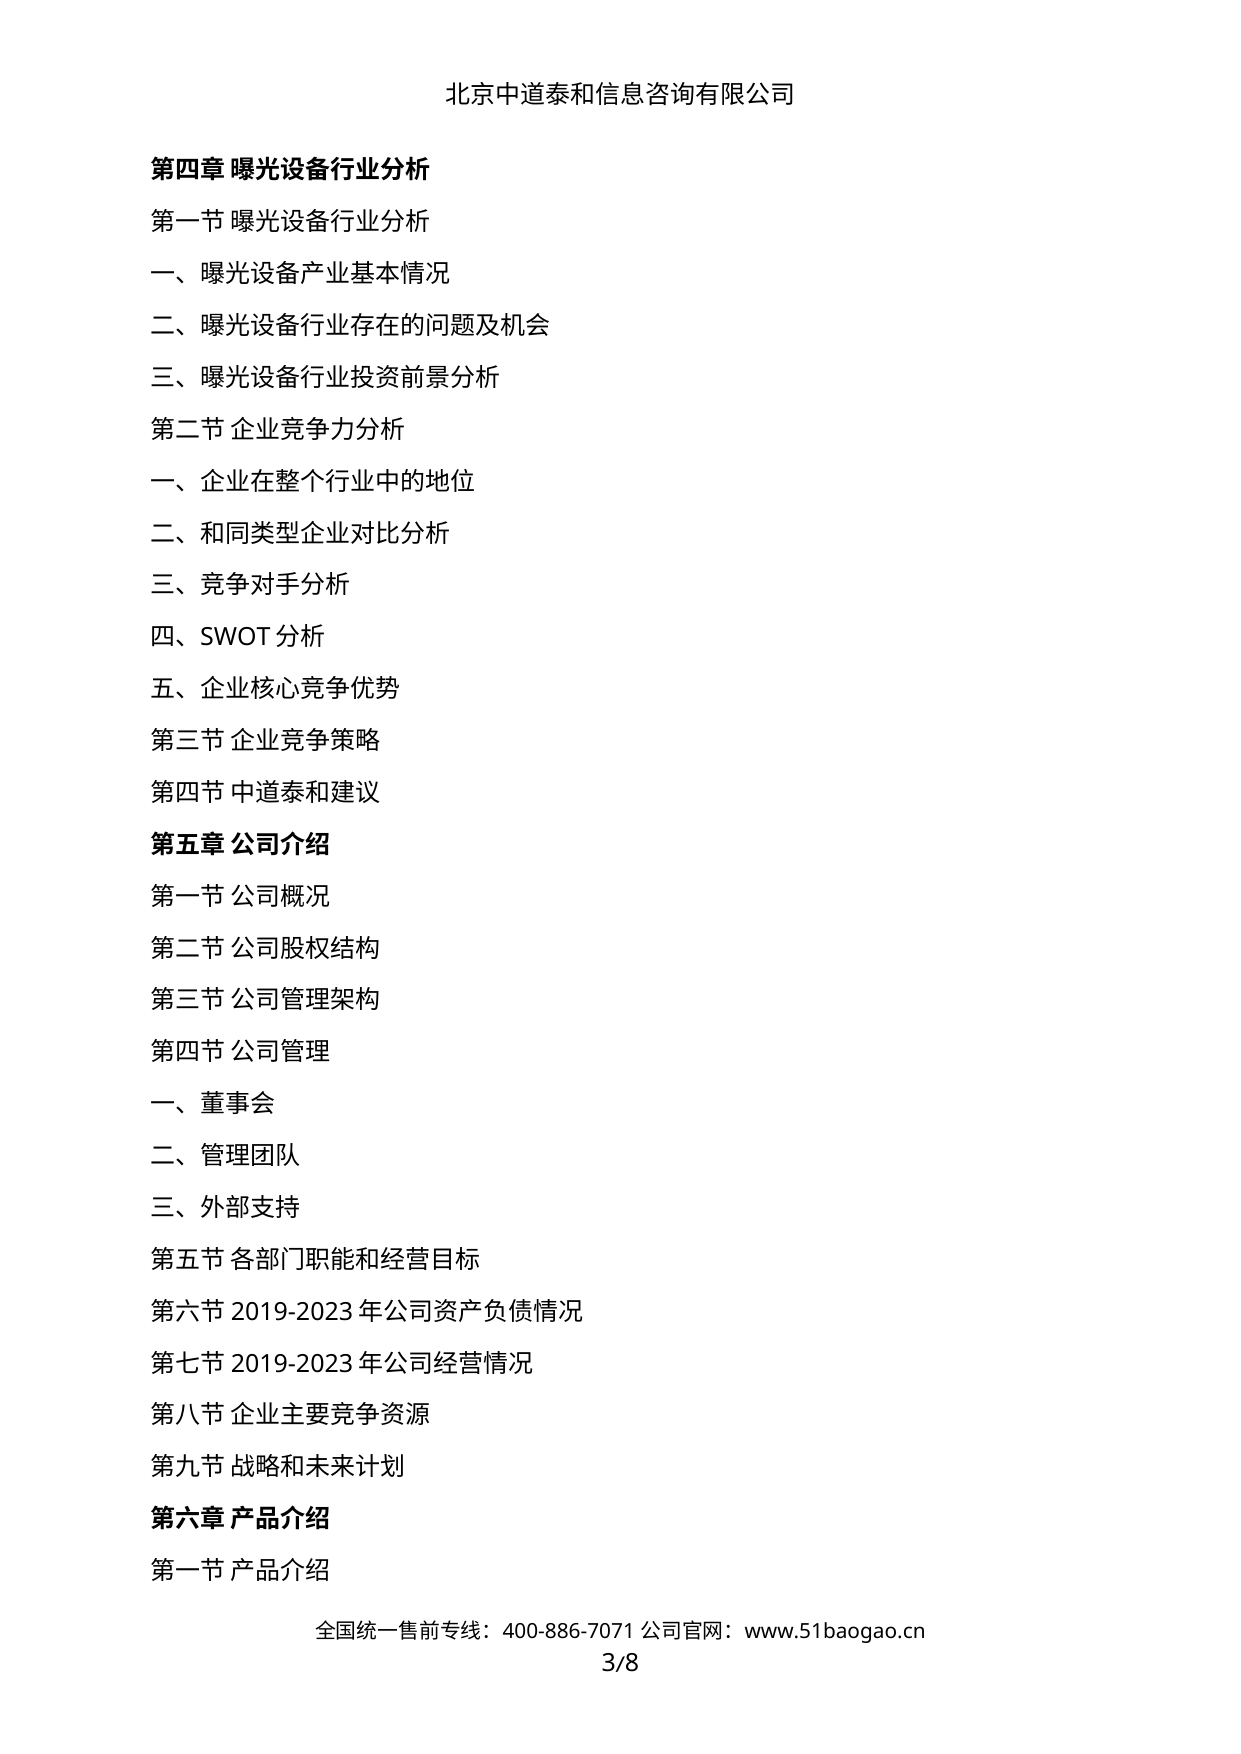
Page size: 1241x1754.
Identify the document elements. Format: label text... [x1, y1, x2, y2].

text 三、曝光设备行业投资前景分析 [150, 357, 1090, 394]
text 四、SWOT分析 [150, 617, 1090, 653]
text 一、曝光设备产业基本情况 [150, 254, 1090, 290]
text 第九节 战略和未来计划 [150, 1447, 1090, 1483]
text 五、企业核心竞争优势 [150, 669, 1090, 705]
text 第一节 曝光设备行业分析 [150, 202, 1090, 238]
text 第二节 公司股权结构 [150, 928, 1090, 964]
text 三、外部支持 [150, 1187, 1090, 1224]
text 第三节 企业竞争策略 [150, 721, 1090, 757]
text 第五节 各部门职能和经营目标 [150, 1239, 1090, 1276]
text 二、曝光设备行业存在的问题及机会 [150, 306, 1090, 342]
text 第四节 公司管理 [150, 1032, 1090, 1068]
text 第六章 产品介绍 [150, 1499, 1090, 1535]
text 第三节 公司管理架构 [150, 980, 1090, 1016]
text 第四节 中道泰和建议 [150, 772, 1090, 809]
text 第四章 曝光设备行业分析 [150, 150, 1090, 186]
text 第八节 企业主要竞争资源 [150, 1395, 1090, 1431]
text 二、和同类型企业对比分析 [150, 513, 1090, 549]
text 第一节 公司概况 [150, 876, 1090, 912]
text 第七节 2019-2023年公司经营情况 [150, 1343, 1090, 1379]
text 三、竞争对手分析 [150, 565, 1090, 601]
text 第一节 产品介绍 [150, 1551, 1090, 1587]
text 二、管理团队 [150, 1136, 1090, 1172]
text 一、董事会 [150, 1084, 1090, 1120]
text 第六节 2019-2023年公司资产负债情况 [150, 1291, 1090, 1327]
text 第五章 公司介绍 [150, 824, 1090, 861]
text 一、企业在整个行业中的地位 [150, 461, 1090, 497]
text 第二节 企业竞争力分析 [150, 409, 1090, 446]
